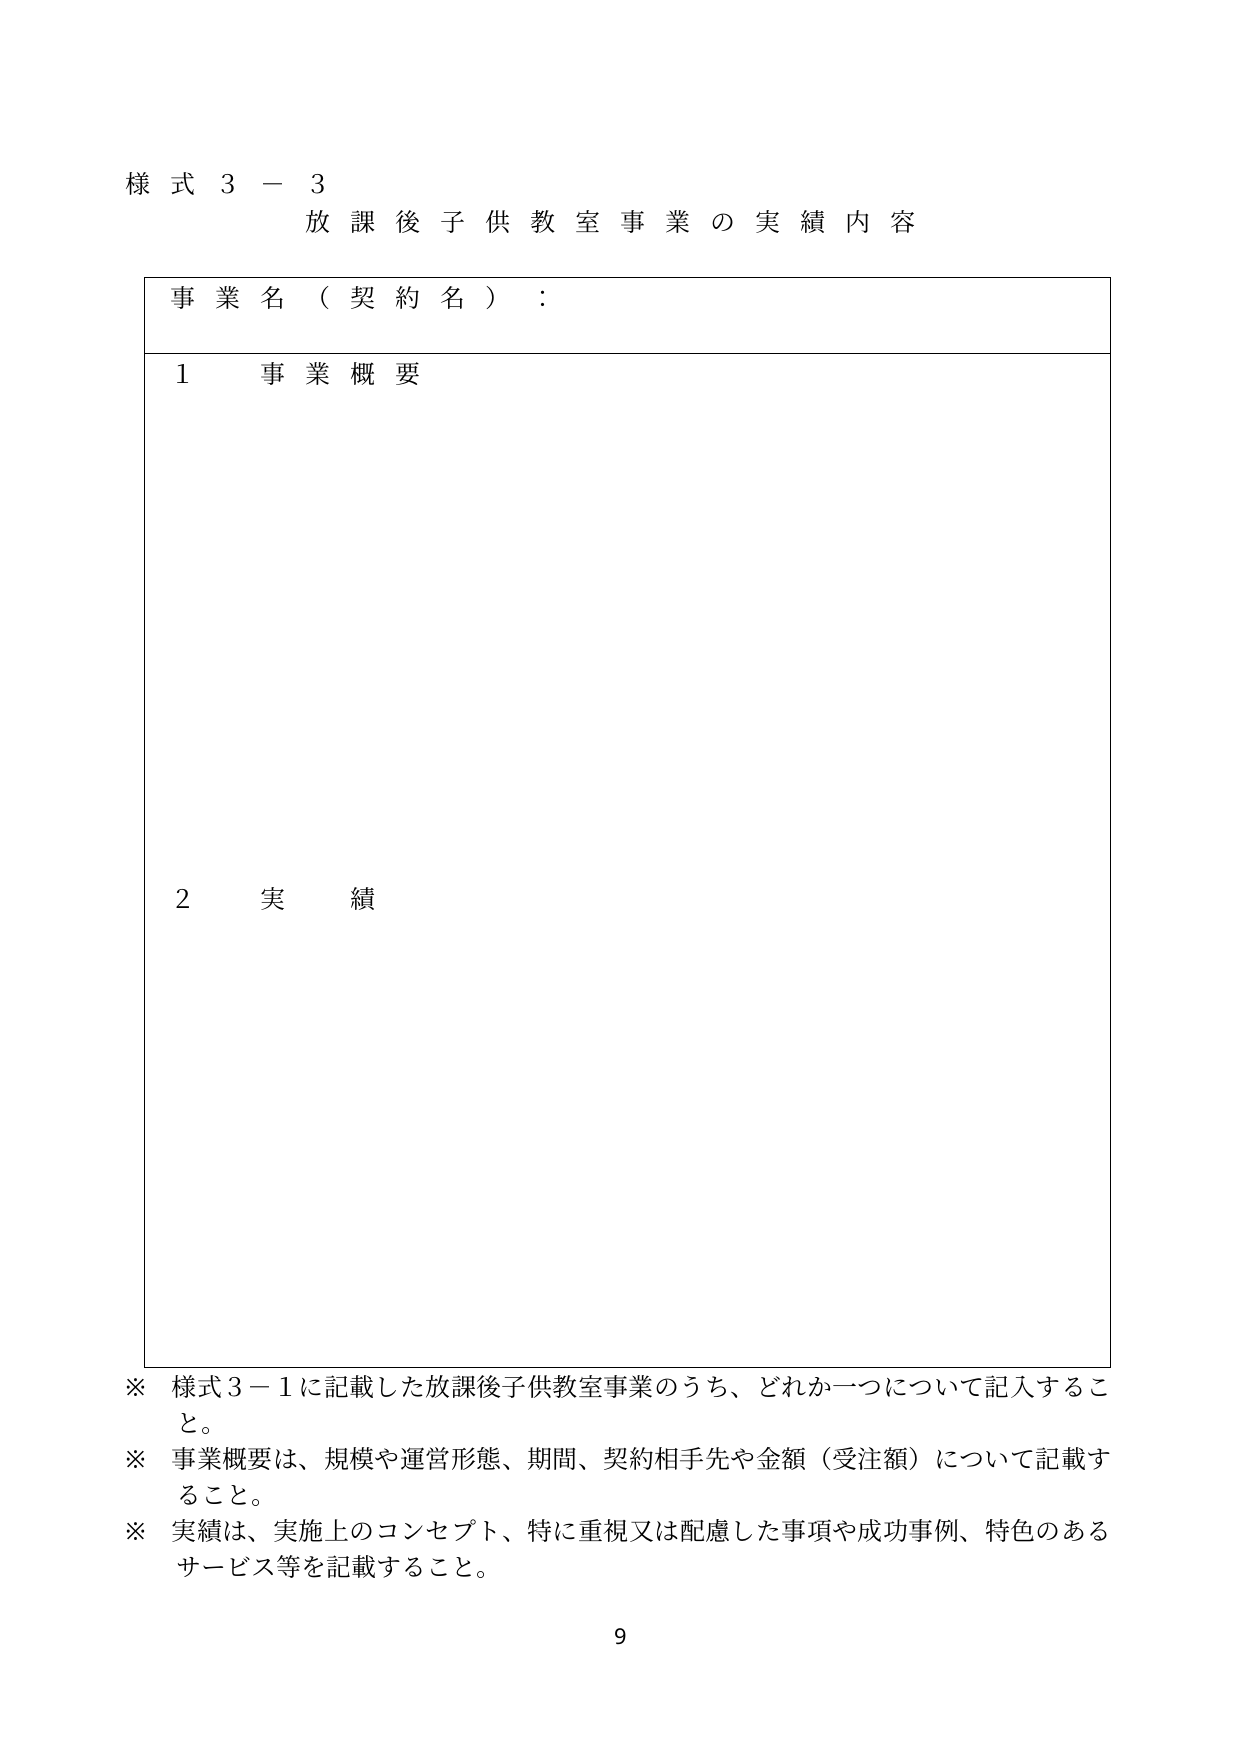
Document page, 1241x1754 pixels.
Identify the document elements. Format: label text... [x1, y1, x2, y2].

text 様式３－３ [125, 164, 1115, 202]
text ※ 様式３－１に記載した放課後子供教室事業のうち、どれか一つについて記入すること。 [125, 1368, 1115, 1439]
text ※ 実績は、実施上のコンセプト、特に重視又は配慮した事項や成功事例、特色のあるサービス等を記載すること。 [125, 1512, 1115, 1583]
text ※ 事業概要は、規模や運営形態、期間、契約相手先や金額（受注額）について記載すること。 [125, 1439, 1115, 1512]
table_header 事業名（契約名）： [145, 278, 1110, 353]
table_cell １ 事業概要 ２ 実 績 [145, 354, 1110, 1367]
text 放課後子供教室事業の実績内容 [125, 202, 1115, 239]
